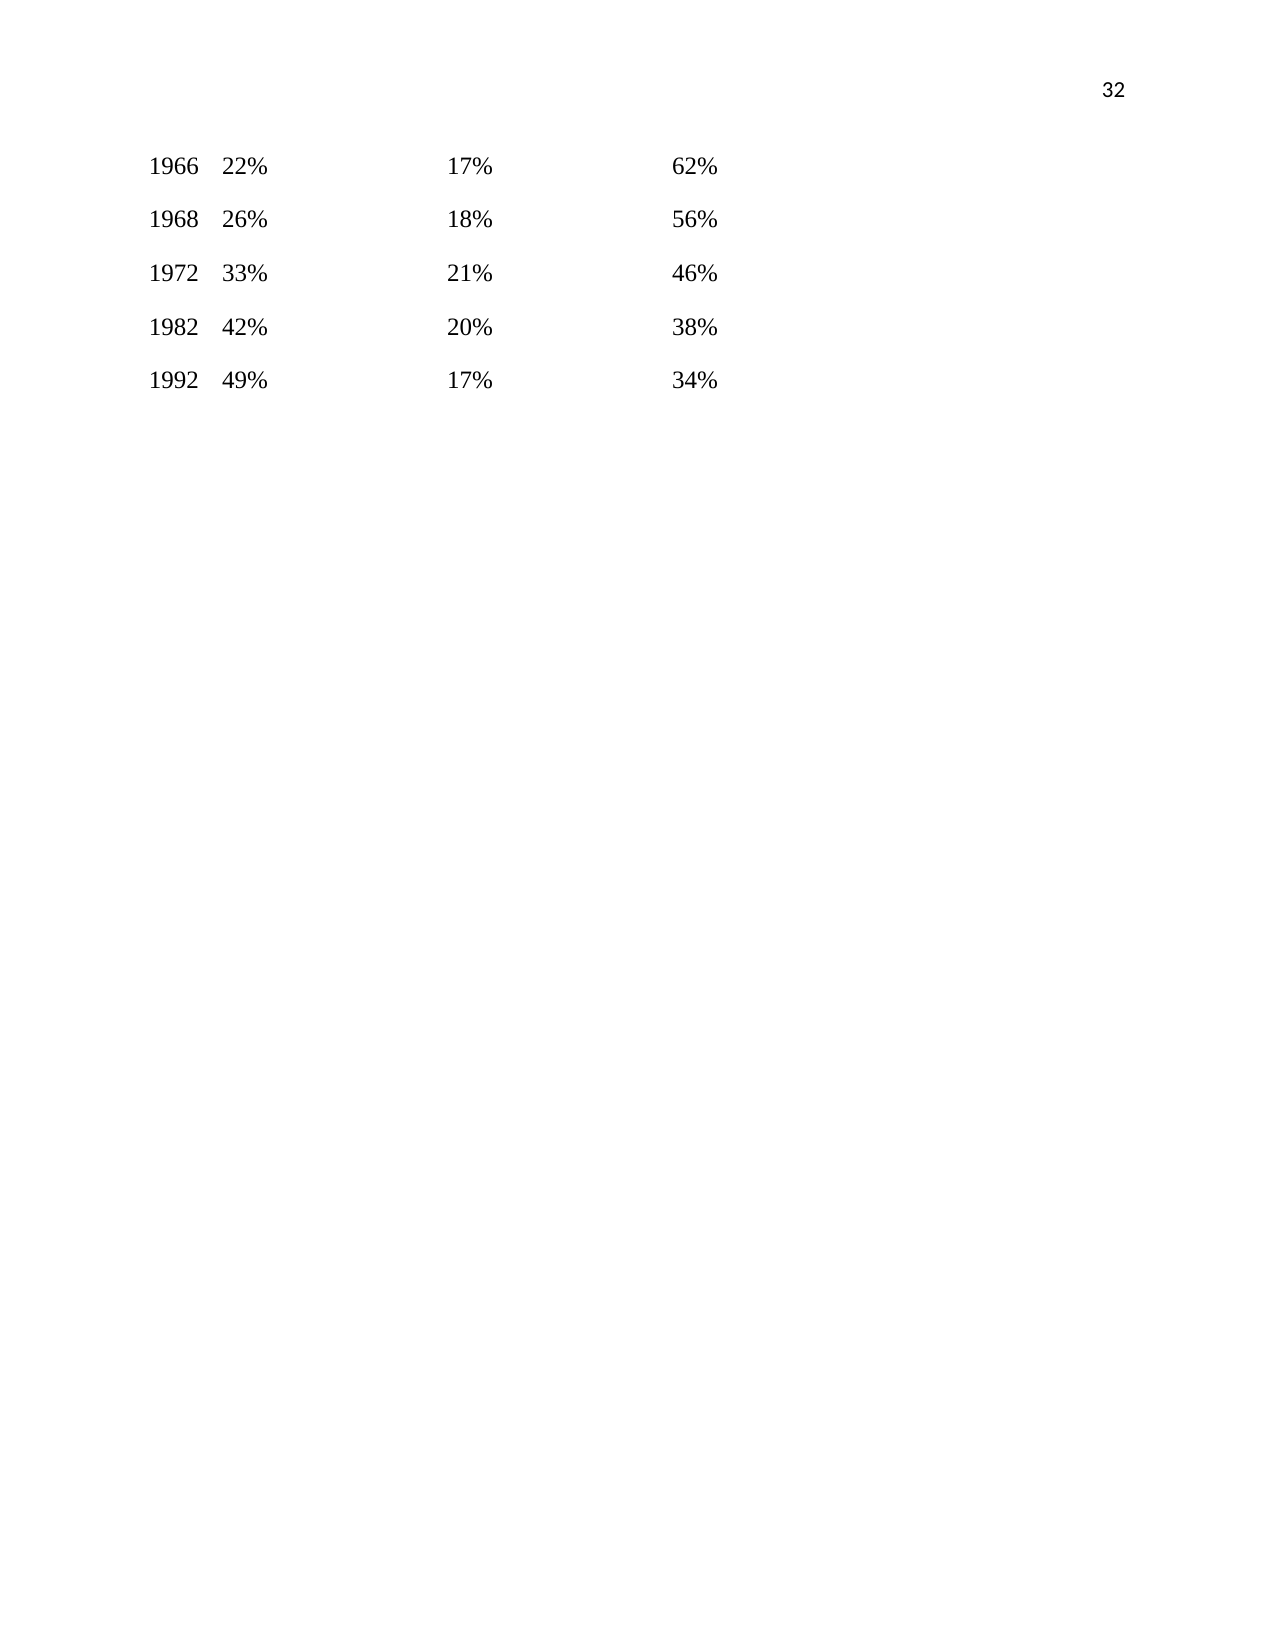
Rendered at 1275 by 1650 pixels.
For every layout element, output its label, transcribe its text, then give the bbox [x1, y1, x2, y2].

text 1982 42% 20% 38% [148, 312, 1125, 341]
text 1966 22% 17% 62% [148, 151, 1125, 179]
text 1972 33% 21% 46% [148, 258, 1125, 287]
text 1968 26% 18% 56% [148, 204, 1125, 233]
text 1992 49% 17% 34% [148, 365, 1125, 394]
